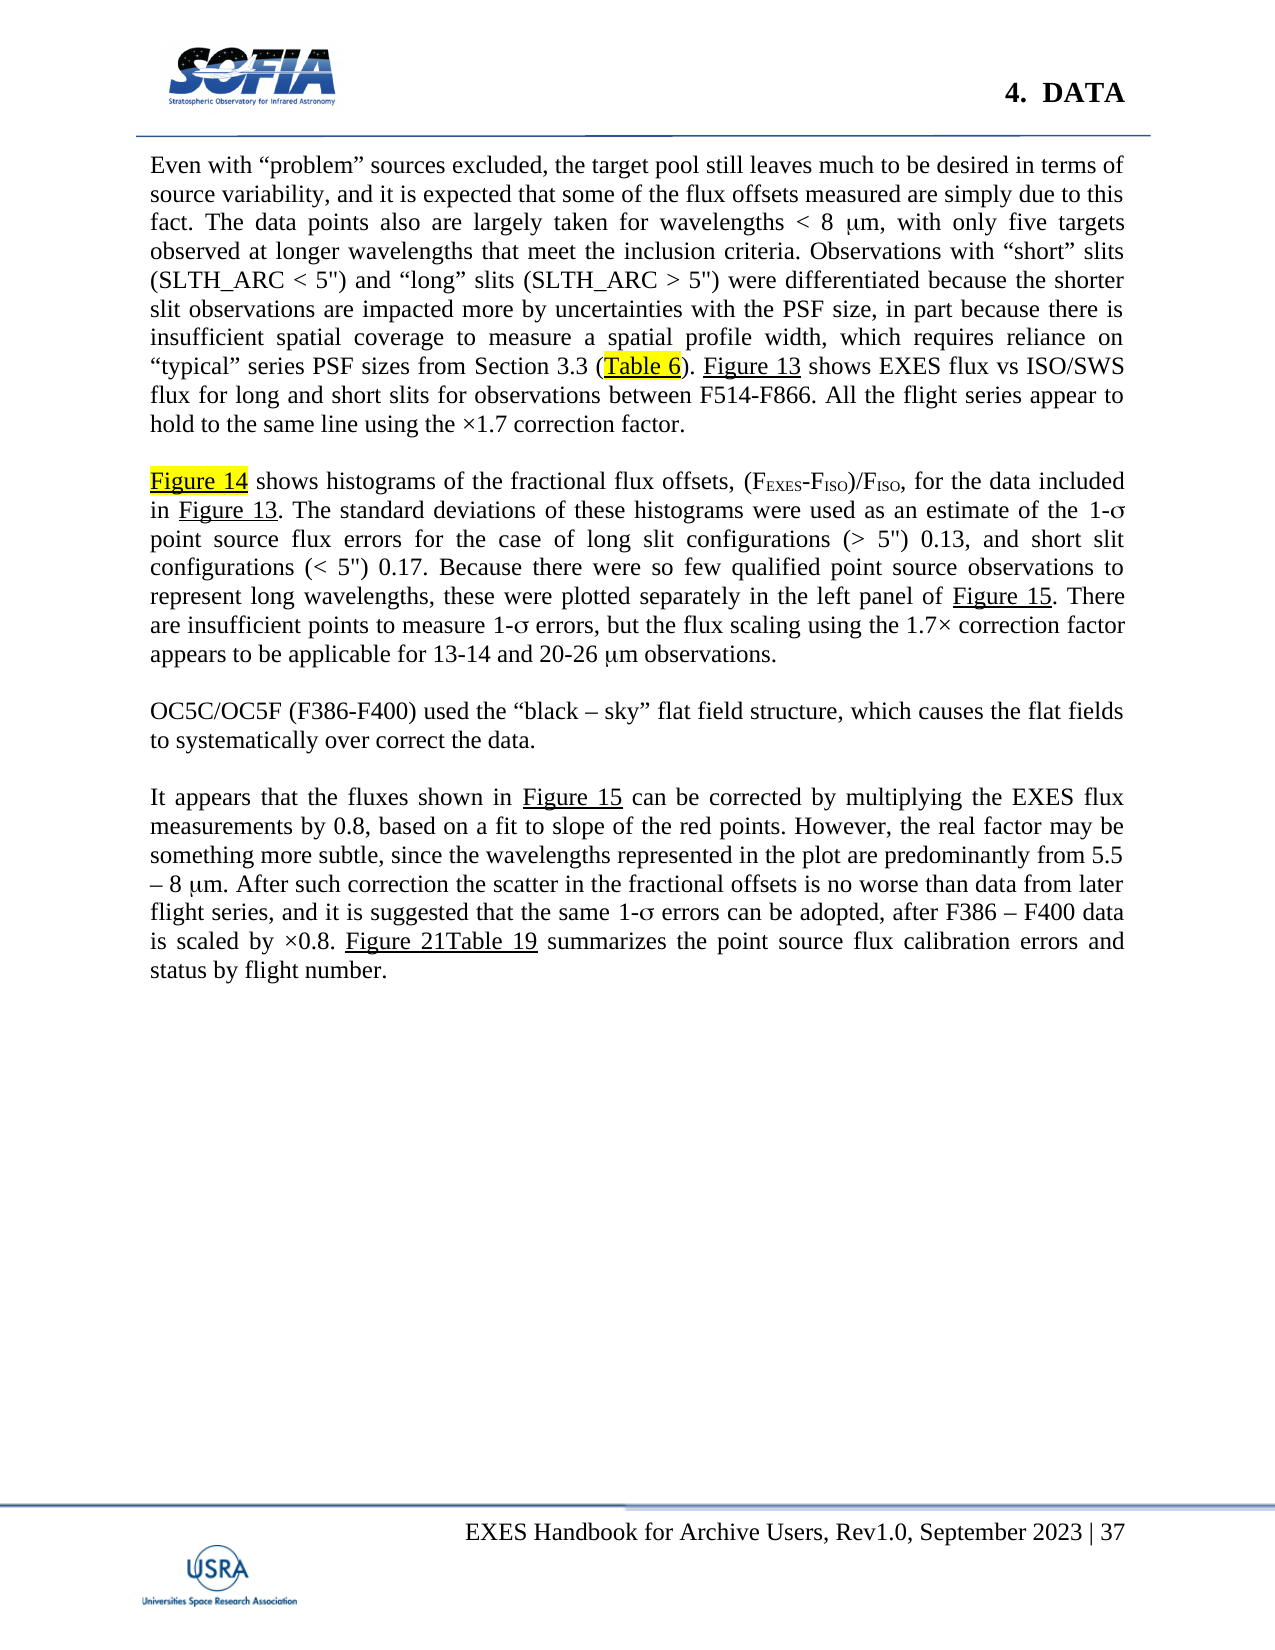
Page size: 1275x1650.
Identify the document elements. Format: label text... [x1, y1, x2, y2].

picture [142, 1545, 298, 1608]
picture [160, 36, 343, 117]
text Figure 14 shows histograms of the fractional flux offsets, (FEXES-FISO)/FISO, for the data included in Figure 13. The standard deviations of these histograms were used as an estimate of the 1-s point source flux errors for the case of long slit configurations (> 5") 0.13, and short slit configurations (< 5") 0.17. Because there were so few qualified point source observations to represent long wavelengths, these were plotted separately in the left panel of Figure 15. There are insufficient points to measure 1-s errors, but the flux scaling using the 1.7× correction factor appears to be applicable for 13-14 and 20-26 mm observations. [150, 466, 1125, 667]
text It appears that the fluxes shown in Figure 15 can be corrected by multiplying the EXES flux measurements by 0.8, based on a fit to slope of the red points. However, the real factor may be something more subtle, since the wavelengths represented in the plot are predominantly from 5.5 – 8 mm. After such correction the scatter in the fractional offsets is no worse than data from later flight series, and it is suggested that the same 1-s errors can be adopted, after F386 – F400 data is scaled by ×0.8. Table 19 summarizes the point source flux calibration errors and status by flight number. [150, 782, 1125, 984]
text OC5C/OC5F (F386-F400) used the “black – sky” flat field structure, which causes the flat fields to systematically over correct the data. [150, 696, 1125, 754]
text Even with “problem” sources excluded, the target pool still leaves much to be desired in terms of source variability, and it is expected that some of the flux offsets measured are simply due to this fact. The data points also are largely taken for wavelengths < 8 mm, with only five targets observed at longer wavelengths that meet the inclusion criteria. Observations with “short” slits (SLTH_ARC < 5") and “long” slits (SLTH_ARC > 5") were differentiated because the shorter slit observations are impacted more by uncertainties with the PSF size, in part because there is insufficient spatial coverage to measure a spatial profile width, which requires reliance on “typical” series PSF sizes from Section 3.3 (Table 6). Figure 13 shows EXES flux vs ISO/SWS flux for long and short slits for observations between F514-F866. All the flight series appear to hold to the same line using the ×1.7 correction factor. [150, 150, 1125, 437]
picture [0, 1502, 1275, 1511]
